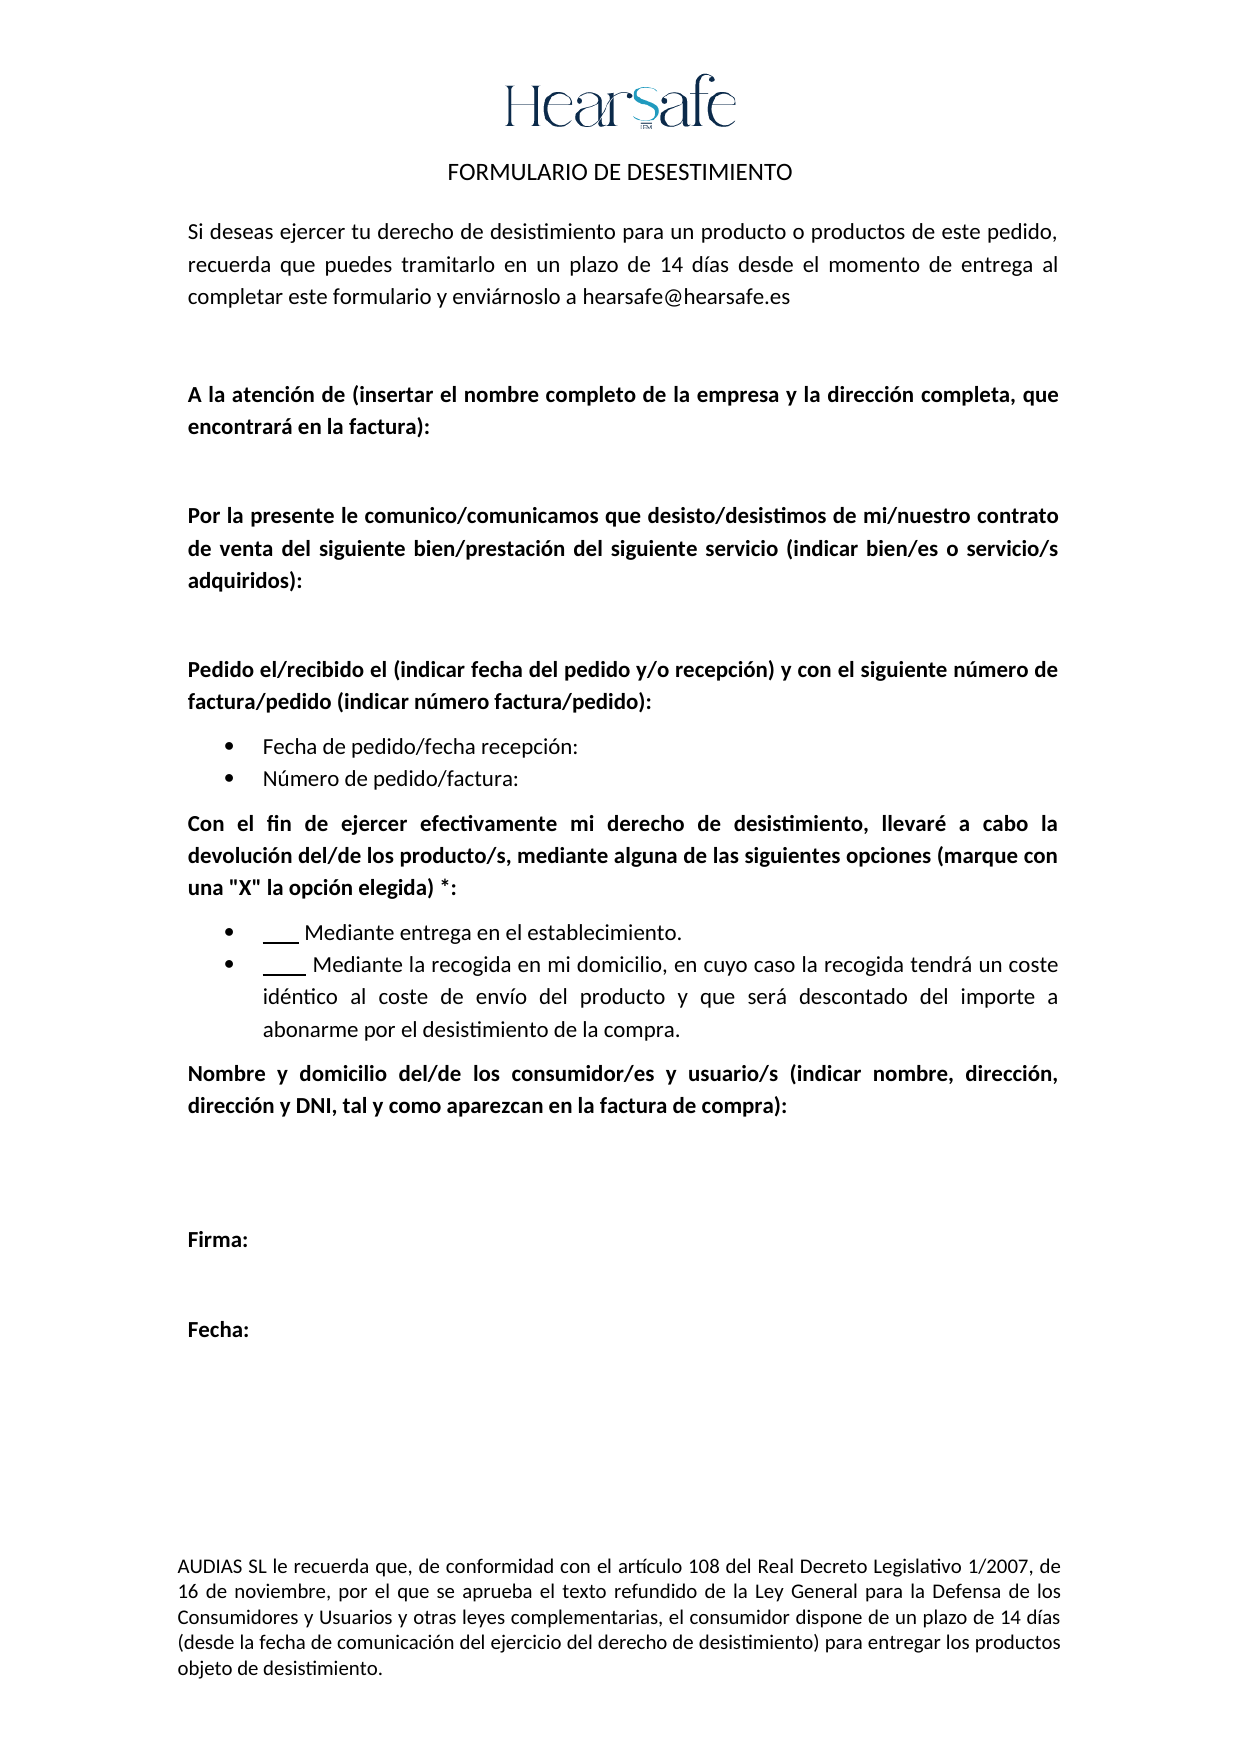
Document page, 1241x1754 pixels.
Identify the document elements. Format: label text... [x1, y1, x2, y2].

text Fecha: [188, 1315, 1060, 1343]
text Con el fin de ejercer efectivamente mi derecho de desistimiento, llevaré a cabo la devolución del/de los producto/s, mediante alguna de las siguientes opciones (marque con una "X" la opción elegida) *: [188, 809, 1060, 901]
text Por la presente le comunico/comunicamos que desisto/desistimos de mi/nuestro contrato de venta del siguiente bien/prestación del siguiente servicio (indicar bien/es o servicio/s adquiridos): [188, 502, 1060, 594]
list Fecha de pedido/fecha recepción: [225, 732, 1060, 760]
list Mediante la recogida en mi domicilio, en cuyo caso la recogida tendrá un coste idéntico al coste de envío del producto y que será descontado del importe a abonarme por el desistimiento de la compra. [225, 950, 1060, 1043]
picture [504, 73, 736, 129]
list Mediante entrega en el establecimiento. [225, 918, 1060, 946]
text Firma: [188, 1226, 1060, 1254]
list Número de pedido/factura: [225, 764, 1060, 792]
text A la atención de (insertar el nombre completo de la empresa y la dirección completa, que encontrará en la factura): [188, 380, 1060, 440]
text Nombre y domicilio del/de los consumidor/es y usuario/s (indicar nombre, dirección, dirección y DNI, tal y como aparezcan en la factura de compra): [188, 1059, 1060, 1119]
text Pedido el/recibido el (indicar fecha del pedido y/o recepción) y con el siguiente número de factura/pedido (indicar número factura/pedido): [188, 655, 1060, 716]
